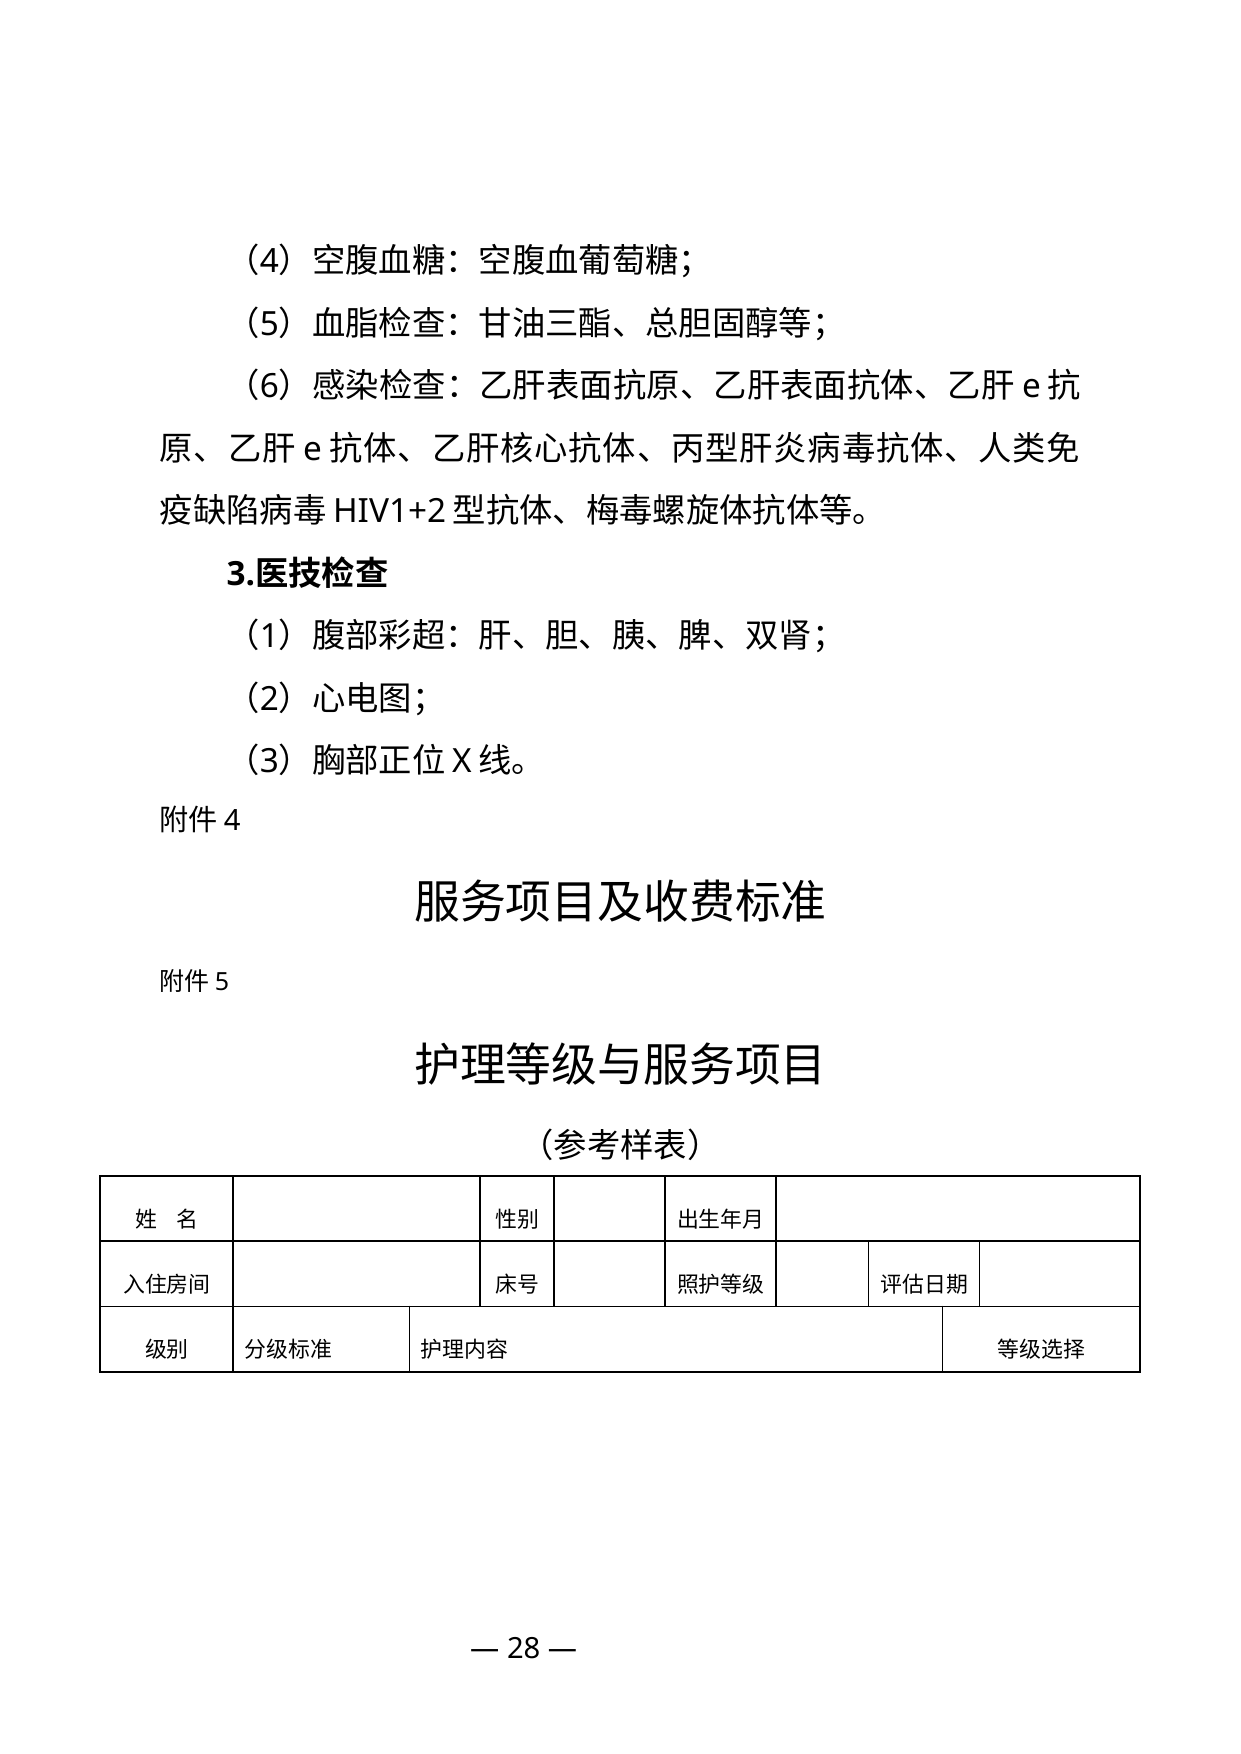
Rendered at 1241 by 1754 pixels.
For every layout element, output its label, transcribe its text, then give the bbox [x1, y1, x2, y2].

table_cell 等级选择 [943, 1307, 1139, 1371]
text 附件5 [159, 947, 1081, 1012]
text （参考样表） [159, 1110, 1081, 1175]
table_cell [980, 1242, 1139, 1306]
text （1）腹部彩超：肝、胆、胰、脾、双肾； [159, 597, 1081, 660]
text 服务项目及收费标准 [159, 850, 1081, 947]
table_cell 护理内容 [410, 1307, 942, 1371]
table_cell 评估日期 [869, 1242, 979, 1306]
table_header [555, 1177, 664, 1240]
table_header 性别 [481, 1177, 553, 1240]
text 3.医技检查 [159, 535, 1081, 597]
table_header [777, 1177, 1139, 1240]
table_cell [777, 1242, 868, 1306]
text （6）感染检查：乙肝表面抗原、乙肝表面抗体、乙肝e抗原、乙肝e抗体、乙肝核心抗体、丙型肝炎病毒抗体、人类免疫缺陷病毒HIV1+2型抗体、梅毒螺旋体抗体等。 [159, 347, 1081, 535]
table_cell 床号 [481, 1242, 553, 1306]
text 护理等级与服务项目 [159, 1012, 1081, 1110]
text 附件4 [159, 785, 1081, 850]
table_header 出生年月 [666, 1177, 775, 1240]
table_cell 入住房间 [101, 1242, 232, 1306]
text （2）心电图； [159, 660, 1081, 722]
text （5）血脂检查：甘油三酯、总胆固醇等； [159, 285, 1081, 347]
table_cell [234, 1242, 479, 1306]
table_cell 分级标准 [234, 1307, 409, 1371]
text （3）胸部正位X线。 [159, 722, 1081, 785]
table_header 姓 名 [101, 1177, 232, 1240]
table_header [234, 1177, 479, 1240]
table_cell [555, 1242, 664, 1306]
text （4）空腹血糖：空腹血葡萄糖； [159, 222, 1081, 285]
table_cell 照护等级 [666, 1242, 775, 1306]
table_cell 级别 [101, 1307, 232, 1371]
